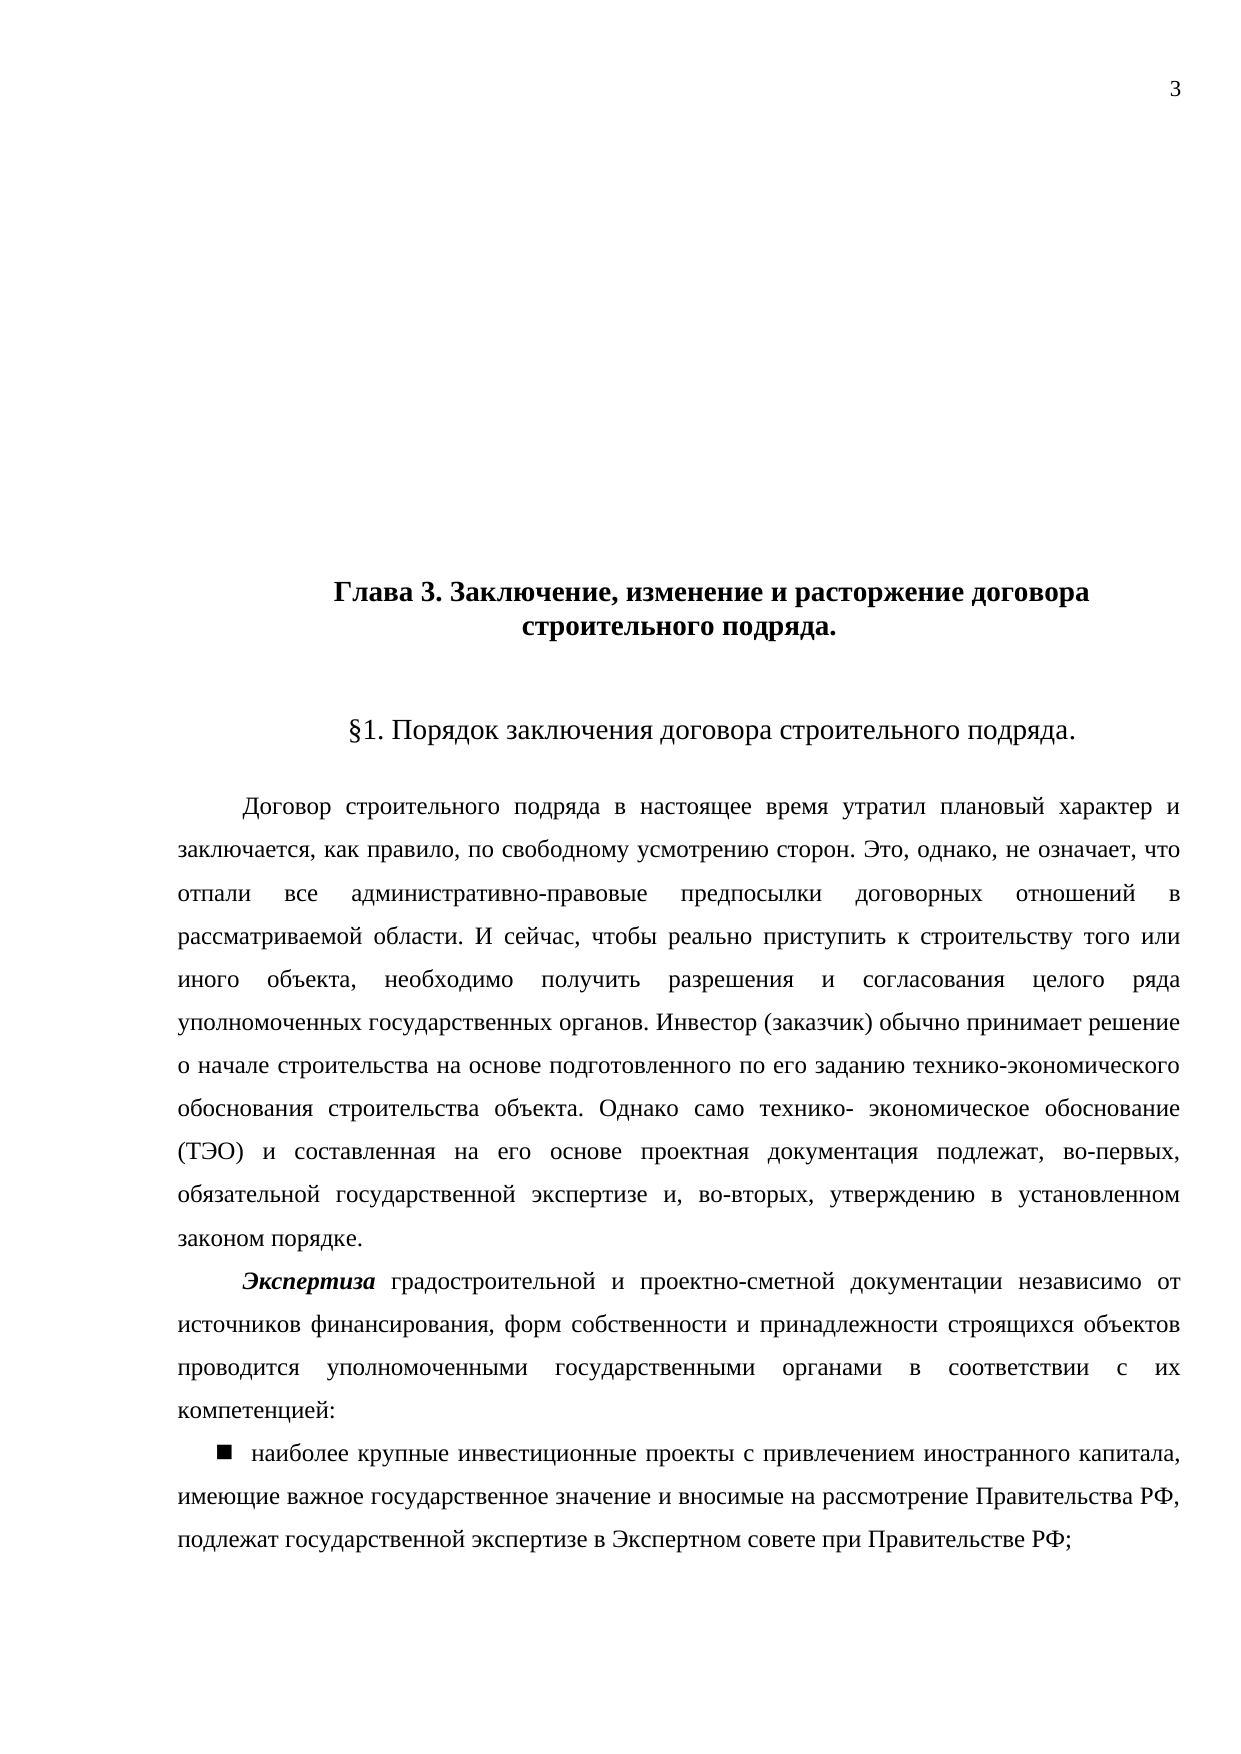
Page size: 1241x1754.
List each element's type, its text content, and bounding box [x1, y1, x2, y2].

text Договор строительного подряда в настоящее время утратил плановый характер и заключается, как правило, по свободному усмотрению сторон. Это, однако, не означает, что отпали все административно-правовые предпосылки договорных отношений в рассматриваемой области. И сейчас, чтобы реально приступить к строительству того или иного объекта, необходимо получить разрешения и согласования целого ряда уполномоченных государственных органов. Инвестор (заказчик) обычно принимает решение о начале строительства на основе подготовленного по его заданию технико-экономического обоснования строительства объекта. Однако само технико- экономическое обоснование (ТЭО) и составленная на его основе проектная документация подлежат, во-первых, обязательной государственной экспертизе и, во-вторых, утверждению в установленном законом порядке. [177, 791, 1181, 1251]
list наиболее крупные инвестиционные проекты с привлечением иностранного капитала, имеющие важное государственное значение и вносимые на рассмотрение Правительства РФ, подлежат государственной экспертизе в Экспертном совете при Правительстве РФ; [177, 1438, 1181, 1553]
text Экспертиза градостроительной и проектно-сметной документации независимо от источников финансирования, форм собственности и принадлежности строящихся объектов проводится уполномоченными государственными органами в соответствии с их компетенцией: [177, 1266, 1181, 1424]
subtitle §1. Порядок заключения договора строительного подряда. [177, 712, 1181, 746]
subtitle Глава 3. Заключение, изменение и расторжение договора строительного подряда. [177, 574, 1181, 641]
